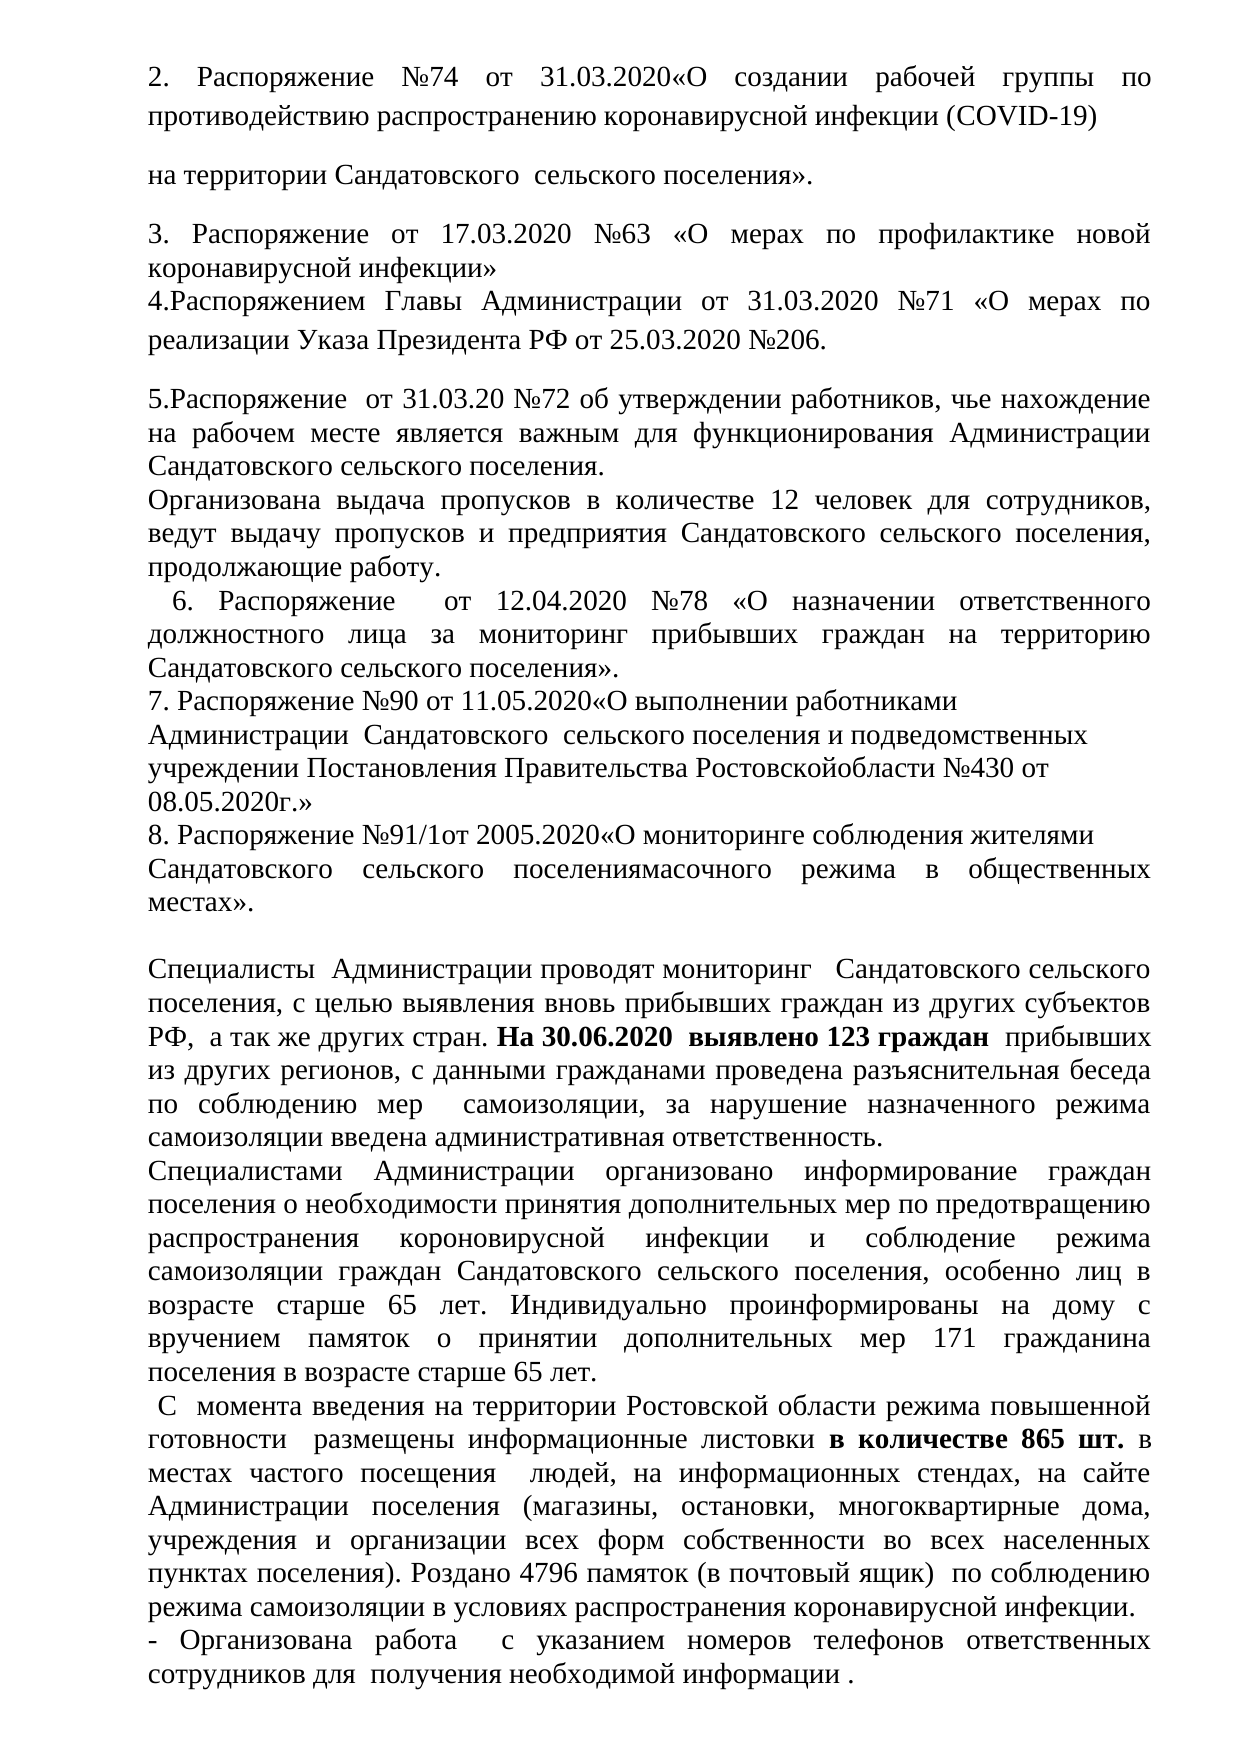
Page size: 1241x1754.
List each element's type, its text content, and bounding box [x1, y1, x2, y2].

text - Организована работа с указанием номеров телефонов ответственных сотрудников для получения необходимой информации . [148, 1622, 1152, 1689]
text 4.Распоряжением Главы Администрации от 31.03.2020 №71 «О мерах по реализации Указа Президента РФ от 25.03.2020 №206. [148, 283, 1152, 356]
text 2. Распоряжение №74 от 31.03.2020«О создании рабочей группы по противодействию распространению коронавирусной инфекции (COVID-19) [148, 59, 1152, 131]
text Сандатовского сельского поселениямасочного режима в общественных местах». [148, 851, 1152, 918]
text Организована выдача пропусков в количестве 12 человек для сотрудников, ведут выдачу пропусков и предприятия Сандатовского сельского поселения, продолжающие работу. [148, 482, 1152, 583]
text 6. Распоряжение от 12.04.2020 №78 «О назначении ответственного должностного лица за мониторинг прибывших граждан на территорию Сандатовского сельского поселения». [148, 583, 1152, 683]
text на территории Сандатовского сельского поселения». [148, 157, 1152, 191]
text С момента введения на территории Ростовской области режима повышенной готовности размещены информационные листовки в количестве 865 шт. в местах частого посещения людей, на информационных стендах, на сайте Администрации поселения (магазины, остановки, многоквартирные дома, учреждения и организации всех форм собственности во всех населенных пунктах поселения). Роздано 4796 памяток (в почтовый ящик) по соблюдению режима самоизоляции в условиях распространения коронавирусной инфекции. [148, 1388, 1152, 1622]
text 3. Распоряжение от 17.03.2020 №63 «О мерах по профилактике новой коронавирусной инфекции» [148, 216, 1152, 283]
text 5.Распоряжение от 31.03.20 №72 об утверждении работников, чье нахождение на рабочем месте является важным для функционирования Администрации Сандатовского сельского поселения. [148, 381, 1152, 482]
text Специалистами Администрации организовано информирование граждан поселения о необходимости принятия дополнительных мер по предотвращению распространения короновирусной инфекции и соблюдение режима самоизоляции граждан Сандатовского сельского поселения, особенно лиц в возрасте старше 65 лет. Индивидуально проинформированы на дому с вручением памяток о принятии дополнительных мер 171 гражданина поселения в возрасте старше 65 лет. [148, 1153, 1152, 1388]
text 7. Распоряжение №90 от 11.05.2020«О выполнении работниками Администрации Сандатовского сельского поселения и подведомственных [148, 683, 1152, 750]
text 8. Распоряжение №91/1от 2005.2020«О мониторинге соблюдения жителями [148, 817, 1152, 851]
text Специалисты Администрации проводят мониторинг Сандатовского сельского поселения, с целью выявления вновь прибывших граждан из других субъектов РФ, а так же других стран. На 30.06.2020 выявлено 123 граждан прибывших из других регионов, с данными гражданами проведена разъяснительная беседа по соблюдению мер самоизоляции, за нарушение назначенного режима самоизоляции введена административная ответственность. [148, 952, 1152, 1153]
text учреждении Постановления Правительства Ростовскойобласти №430 от 08.05.2020г.» [148, 750, 1152, 817]
